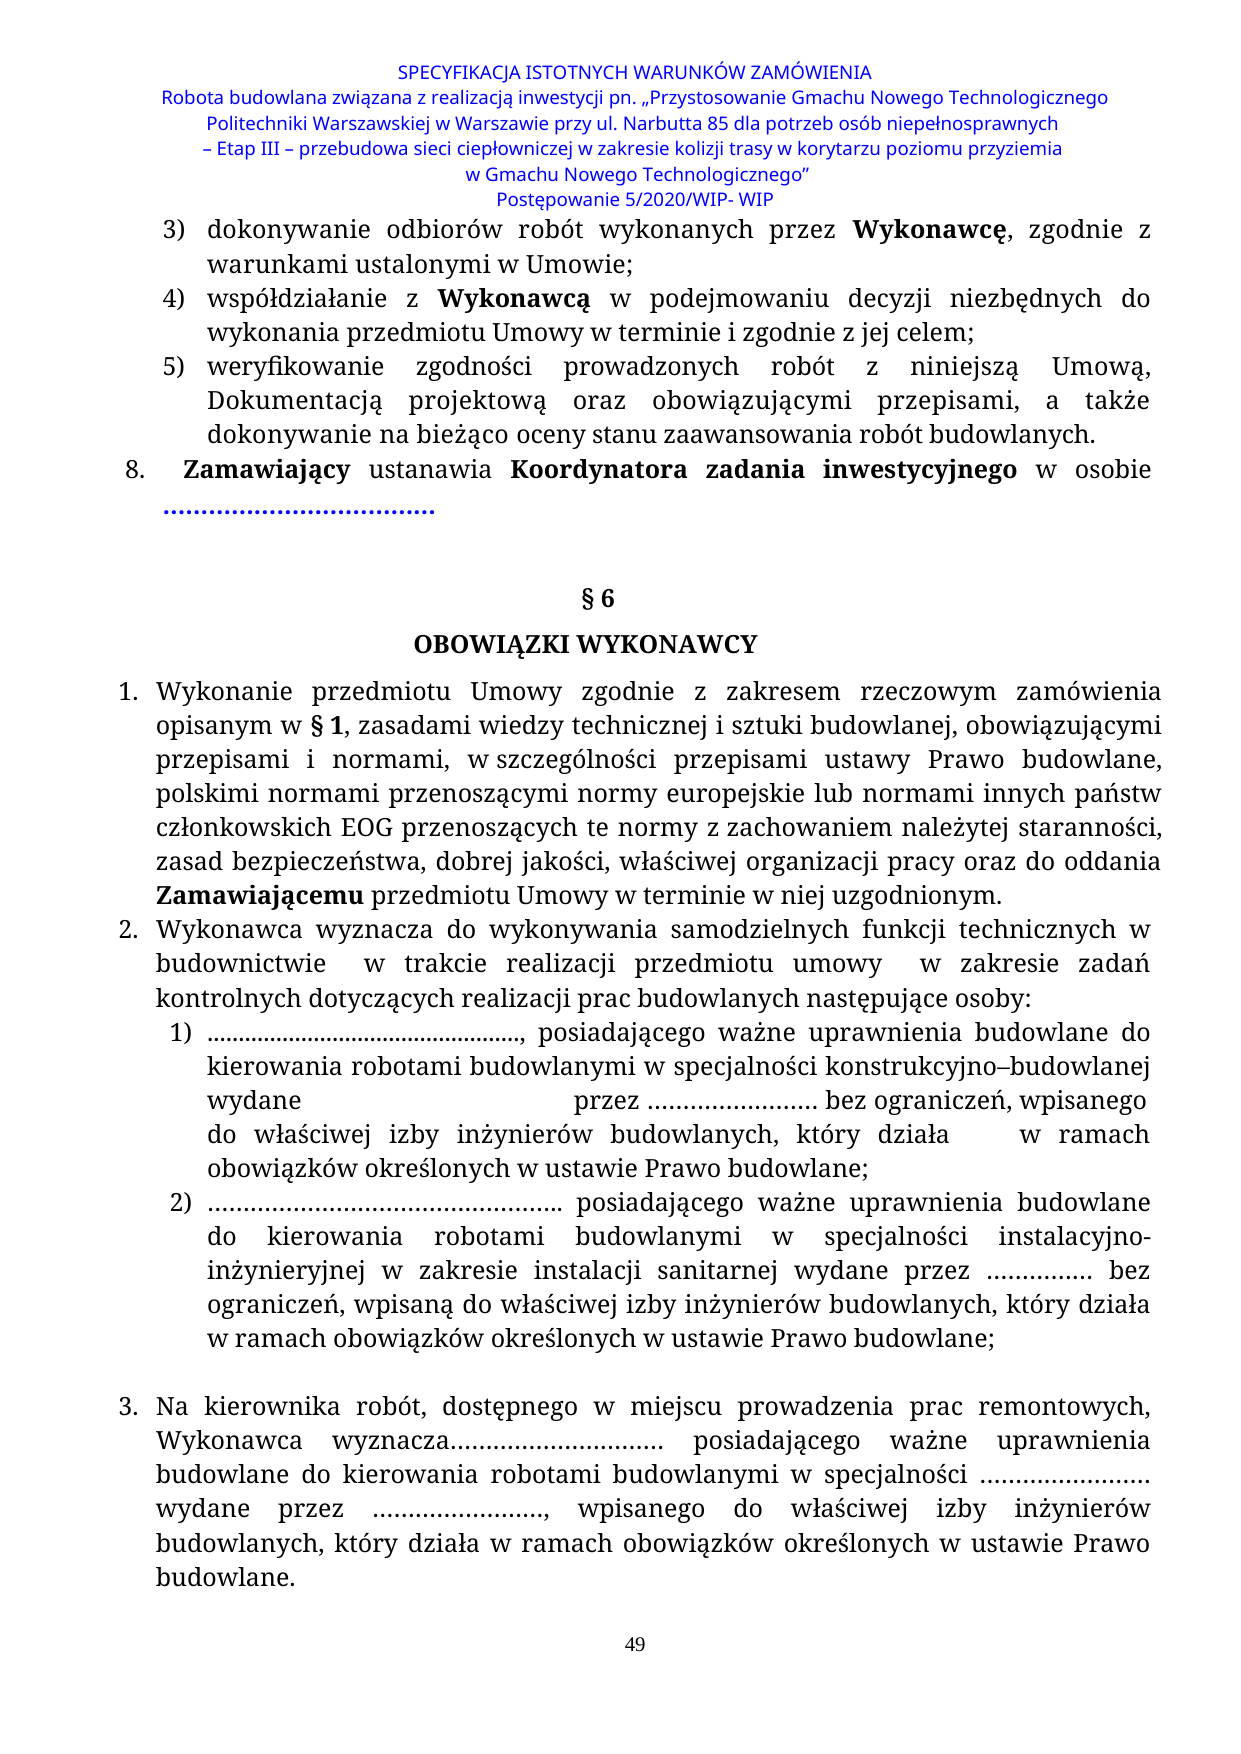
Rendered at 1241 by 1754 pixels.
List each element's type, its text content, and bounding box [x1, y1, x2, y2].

list Wykonanie przedmiotu Umowy zgodnie z zakresem rzeczowym zamówienia opisanym w § 1, zasadami wiedzy technicznej i sztuki budowlanej, obowiązującymi przepisami i normami, w szczególności przepisami ustawy Prawo budowlane, polskimi normami przenoszącymi normy europejskie lub normami innych państw członkowskich EOG przenoszących te normy z zachowaniem należytej staranności, zasad bezpieczeństwa, dobrej jakości, właściwej organizacji pracy oraz do oddania Zamawiającemu przedmiotu Umowy w terminie w niej uzgodnionym. [118, 674, 1163, 912]
list Wykonawca wyznacza do wykonywania samodzielnych funkcji technicznych w budownictwie w trakcie realizacji przedmiotu umowy w zakresie zadań kontrolnych dotyczących realizacji prac budowlanych następujące osoby: [118, 912, 1152, 1014]
list ………………………………………….. posiadającego ważne uprawnienia budowlane do kierowania robotami budowlanymi w specjalności instalacyjno-inżynieryjnej w zakresie instalacji sanitarnej wydane przez …………… bez ograniczeń, wpisaną do właściwej izby inżynierów budowlanych, który działa w ramach obowiązków określonych w ustawie Prawo budowlane; [169, 1184, 1152, 1355]
list dokonywanie odbiorów robót wykonanych przez Wykonawcę, zgodnie z warunkami ustalonymi w Umowie; [162, 212, 1152, 280]
text OBOWIĄZKI WYKONAWCY [339, 627, 1152, 661]
text § 6 [561, 581, 1152, 614]
list .................................................., posiadającego ważne uprawnienia budowlane do kierowania robotami budowlanymi w specjalności konstrukcyjno–budowlanej wydane przez …………………… bez ograniczeń, wpisanego do właściwej izby inżynierów budowlanych, który działa w ramach obowiązków określonych w ustawie Prawo budowlane; [169, 1014, 1152, 1184]
list współdziałanie z Wykonawcą w podejmowaniu decyzji niezbędnych do wykonania przedmiotu Umowy w terminie i zgodnie z jej celem; [162, 280, 1152, 348]
list Na kierownika robót, dostępnego w miejscu prowadzenia prac remontowych, Wykonawca wyznacza………………………… posiadającego ważne uprawnienia budowlane do kierowania robotami budowlanymi w specjalności …………………… wydane przez ……………………, wpisanego do właściwej izby inżynierów budowlanych, który działa w ramach obowiązków określonych w ustawie Prawo budowlane. [118, 1389, 1152, 1593]
list Zamawiający ustanawia Koordynatora zadania inwestycyjnego w osobie ……………………………… [125, 451, 1152, 521]
list weryfikowanie zgodności prowadzonych robót z niniejszą Umową, Dokumentacją projektową oraz obowiązującymi przepisami, a także dokonywanie na bieżąco oceny stanu zaawansowania robót budowlanych. [162, 348, 1152, 451]
